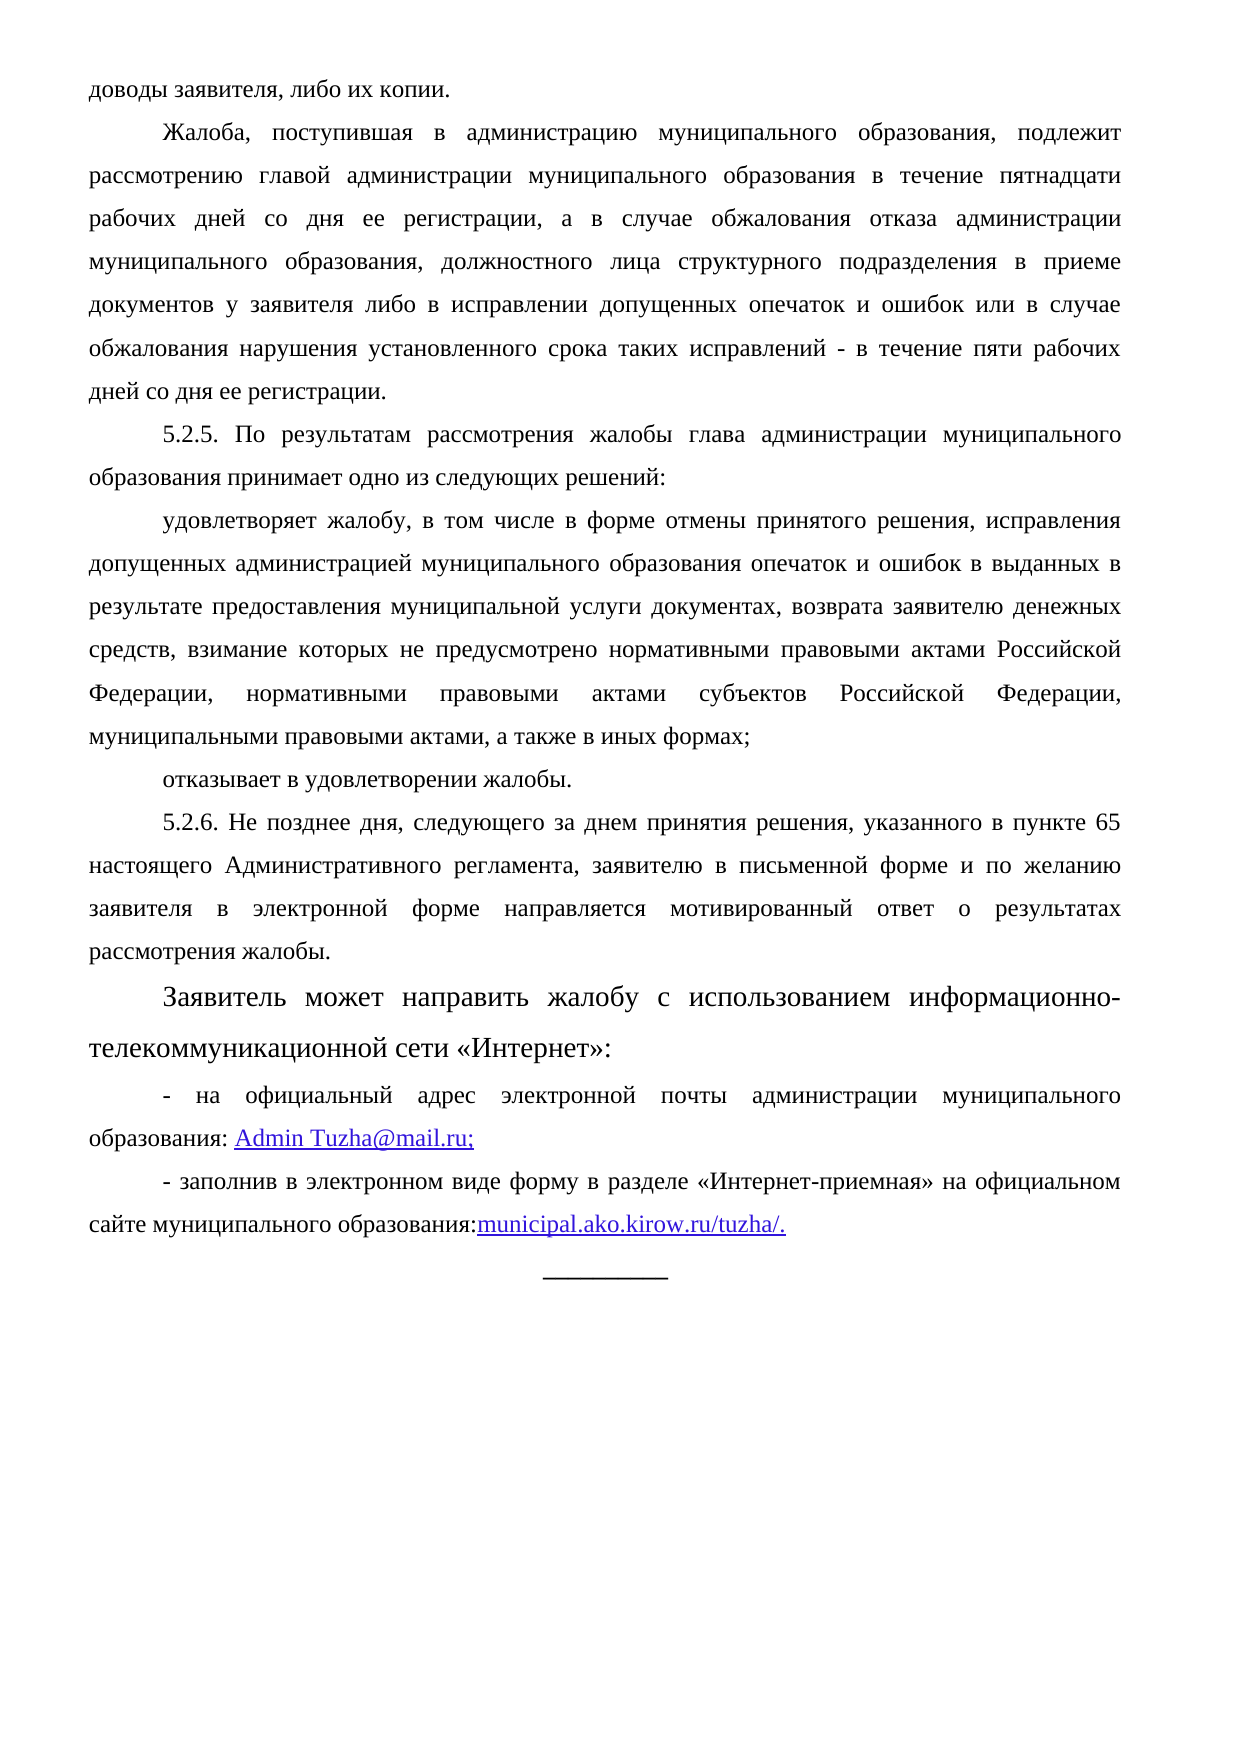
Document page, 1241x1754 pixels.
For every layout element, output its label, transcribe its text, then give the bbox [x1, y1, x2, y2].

text удовлетворяет жалобу, в том числе в форме отмены принятого решения, исправления допущенных администрацией муниципального образования опечаток и ошибок в выданных в результате предоставления муниципальной услуги документах, возврата заявителю денежных средств, взимание которых не предусмотрено нормативными правовыми актами Российской Федерации, нормативными правовыми актами субъектов Российской Федерации, муниципальными правовыми актами, а также в иных формах; [89, 505, 1122, 749]
text 5.2.5. По результатам рассмотрения жалобы глава администрации муниципального образования принимает одно из следующих решений: [89, 419, 1122, 491]
text - на официальный адрес электронной почты администрации муниципального образования: Admin Tuzha@mail.ru; [89, 1080, 1122, 1152]
text Заявитель может направить жалобу с использованием информационно-телекоммуникационной сети «Интернет»: [89, 979, 1122, 1063]
text отказывает в удовлетворении жалобы. [89, 764, 1122, 793]
text 5.2.6. Не позднее дня, следующего за днем принятия решения, указанного в пункте 65 настоящего Административного регламента, заявителю в письменной форме и по желанию заявителя в электронной форме направляется мотивированный ответ о результатах рассмотрения жалобы. [89, 807, 1122, 965]
text - заполнив в электронном виде форму в разделе «Интернет-приемная» на официальном сайте муниципального образования:municipal.ako.kirow.ru/tuzha/. [89, 1166, 1122, 1238]
text Заявителем могут быть представлены документы (при наличии), подтверждающие доводы заявителя, либо их копии. [89, 74, 1122, 103]
text Жалоба, поступившая в администрацию муниципального образования, подлежит рассмотрению главой администрации муниципального образования в течение пятнадцати рабочих дней со дня ее регистрации, а в случае обжалования отказа администрации муниципального образования, должностного лица структурного подразделения в приеме документов у заявителя либо в исправлении допущенных опечаток и ошибок или в случае обжалования нарушения установленного срока таких исправлений - в течение пяти рабочих дней со дня ее регистрации. [89, 117, 1122, 404]
text __________ [89, 1253, 1122, 1281]
